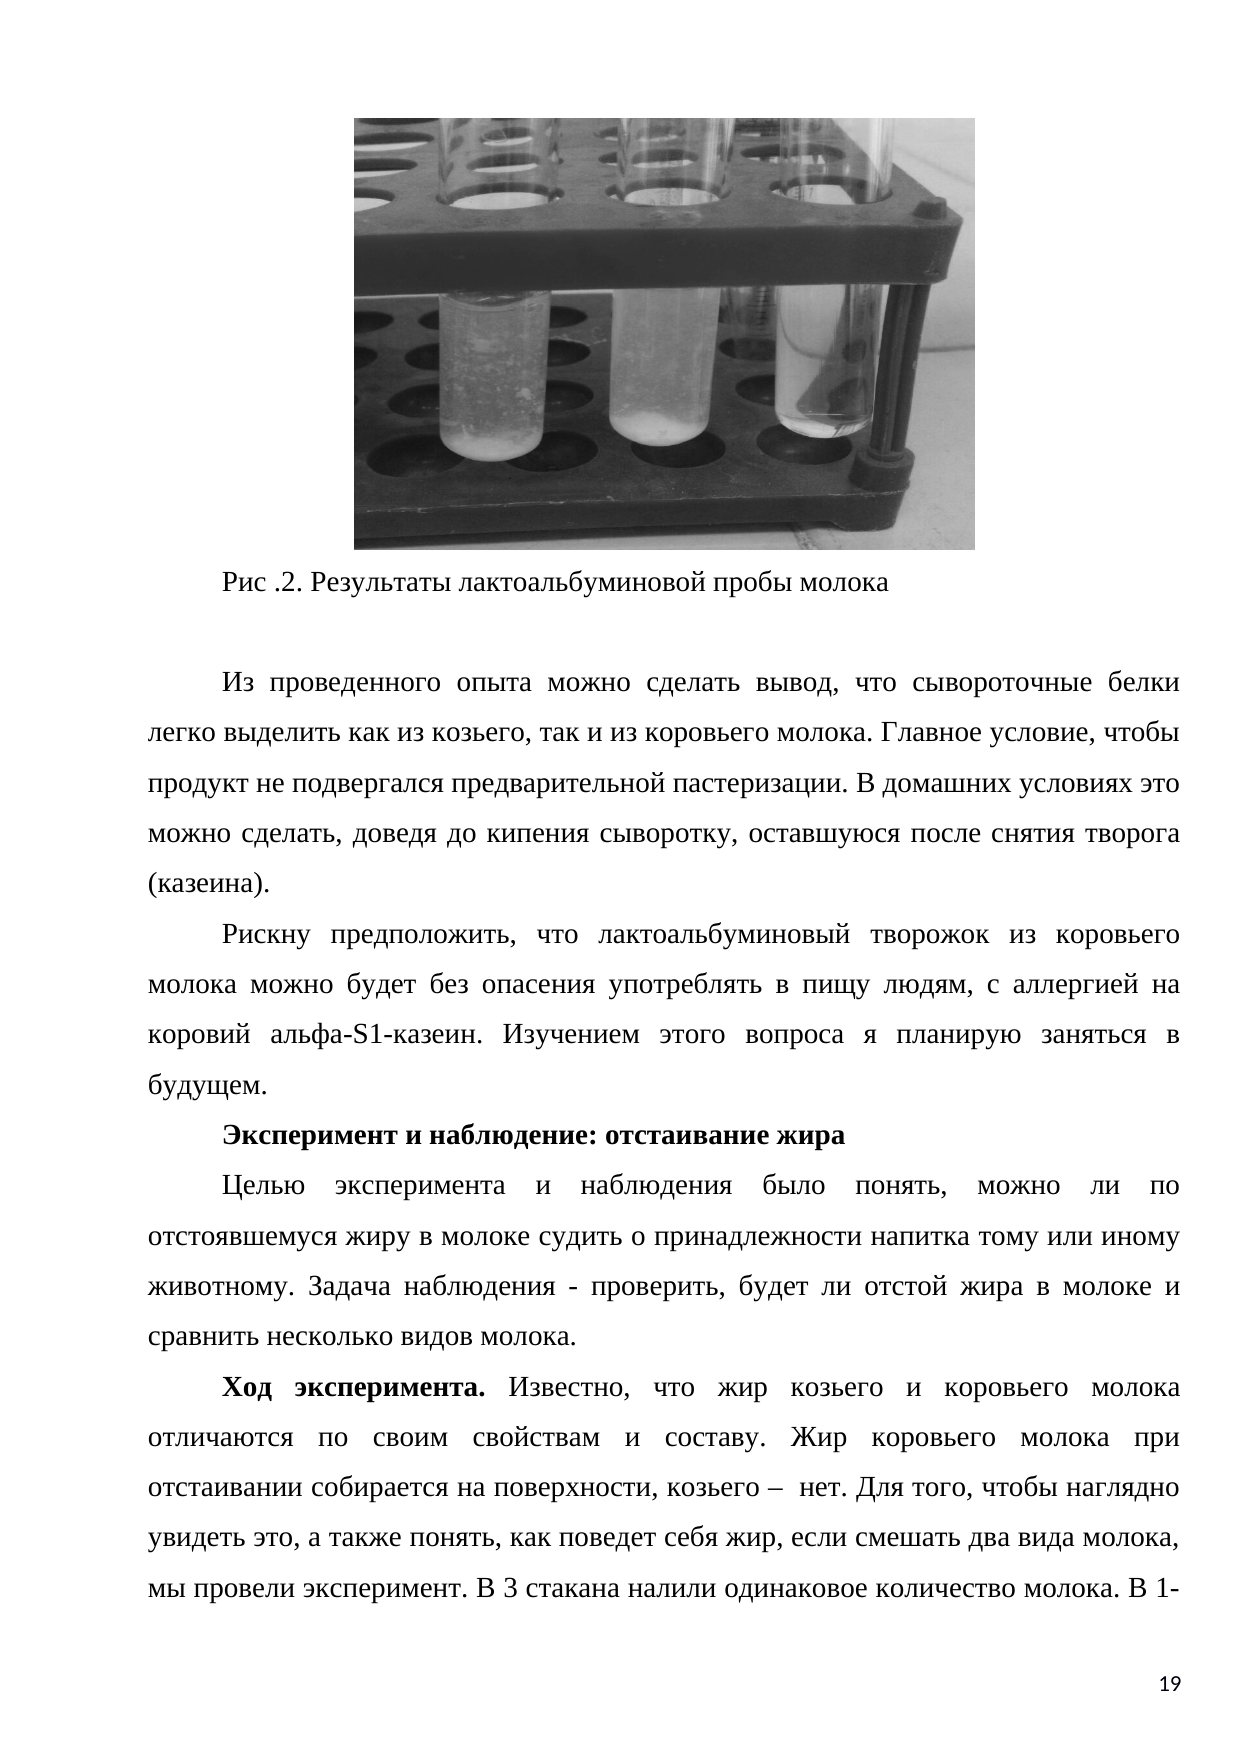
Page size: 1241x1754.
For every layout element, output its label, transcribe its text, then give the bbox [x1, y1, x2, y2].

text Эксперимент и наблюдение: отстаивание жира [222, 1117, 1181, 1151]
text Рискну предположить, что лактоальбуминовый творожок из коровьего молока можно будет без опасения употреблять в пищу людям, с аллергией на коровий альфа-S1-казеин. Изучением этого вопроса я планирую заняться в будущем. [148, 916, 1181, 1100]
text Из проведенного опыта можно сделать вывод, что сывороточные белки легко выделить как из козьего, так и из коровьего молока. Главное условие, чтобы продукт не подвергался предварительной пастеризации. В домашних условиях это можно сделать, доведя до кипения сыворотку, оставшуюся после снятия творога (казеина). [148, 664, 1181, 899]
text Рис .2. Результаты лактоальбуминовой пробы молока [148, 564, 1181, 597]
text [148, 1369, 1181, 1603]
picture [354, 118, 975, 550]
text Целью эксперимента и наблюдения было понять, можно ли по отстоявшемуся жиру в молоке судить о принадлежности напитка тому или иному животному. Задача наблюдения - проверить, будет ли отстой жира в молоке и сравнить несколько видов молока. [148, 1167, 1181, 1352]
